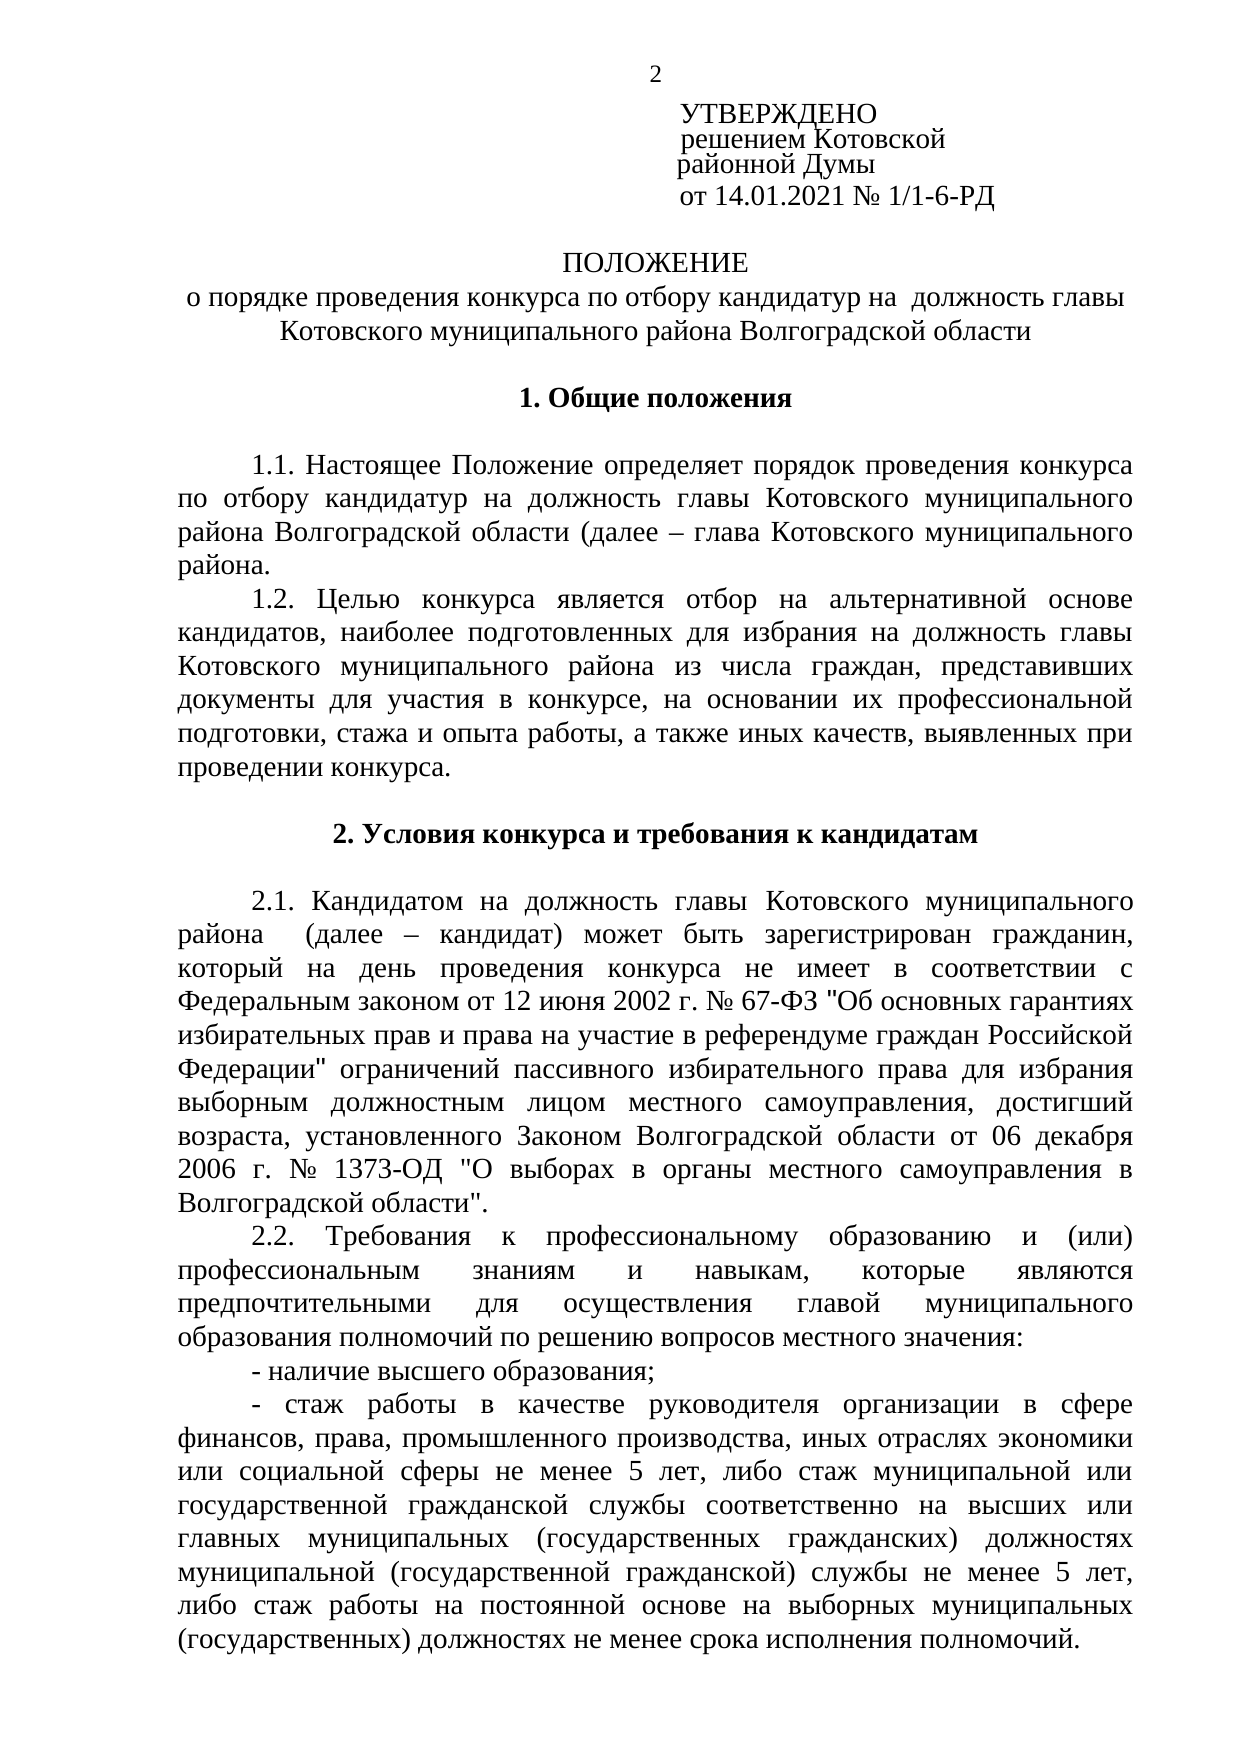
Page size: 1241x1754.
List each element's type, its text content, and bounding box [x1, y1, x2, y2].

text 2.2. Требования к профессиональному образованию и (или) профессиональным знаниям и навыкам, которые являются предпочтительными для осуществления главой муниципального образования полномочий по решению вопросов местного значения: [177, 1218, 1134, 1353]
text о порядке проведения конкурса по отбору кандидатур на должность главы Котовского муниципального района Волгоградской области [177, 279, 1134, 346]
text от 14.01.2021 № 1/1-6-РД [679, 178, 1134, 212]
text 1.2. Целью конкурса является отбор на альтернативной основе кандидатов, наиболее подготовленных для избрания на должность главы Котовского муниципального района из числа граждан, представивших документы для участия в конкурсе, на основании их профессиональной подготовки, стажа и опыта работы, а также иных качеств, выявленных при проведении конкурса. [177, 581, 1134, 782]
text 2.1. Кандидатом на должность главы Котовского муниципального района (далее – кандидат) может быть зарегистрирован гражданин, который на день проведения конкурса не имеет в соответствии с Федеральным законом от 12 июня . № 67-ФЗ "Об основных гарантиях избирательных прав и права на участие в референдуме граждан Российской Федерации" ограничений пассивного избирательного права для избрания выборным должностным лицом местного самоуправления, достигший возраста, установленного Законом Волгоградской области от 06 декабря . № 1373-ОД "О выборах в органы местного самоуправления в Волгоградской области". [177, 883, 1134, 1218]
text 2. Условия конкурса и требования к кандидатам [177, 816, 1134, 849]
text решением Котовской [177, 128, 1134, 153]
text районной Думы [177, 153, 1134, 178]
text - стаж работы в качестве руководителя организации в сфере финансов, права, промышленного производства, иных отраслях экономики или социальной сферы не менее 5 лет, либо стаж муниципальной или государственной гражданской службы соответственно на высших или главных муниципальных (государственных гражданских) должностях муниципальной (государственной гражданской) службы не менее 5 лет, либо стаж работы на постоянной основе на выборных муниципальных (государственных) должностях не менее срока исполнения полномочий. [177, 1386, 1134, 1654]
text ПОЛОЖЕНИЕ [177, 246, 1134, 279]
text 1.1. Настоящее Положение определяет порядок проведения конкурса по отбору кандидатур на должность главы Котовского муниципального района Волгоградской области (далее – глава Котовского муниципального района. [177, 447, 1134, 581]
text УТВЕРЖДЕНО [679, 103, 1134, 128]
text 1. Общие положения [177, 380, 1134, 413]
text - наличие высшего образования; [177, 1353, 1134, 1386]
